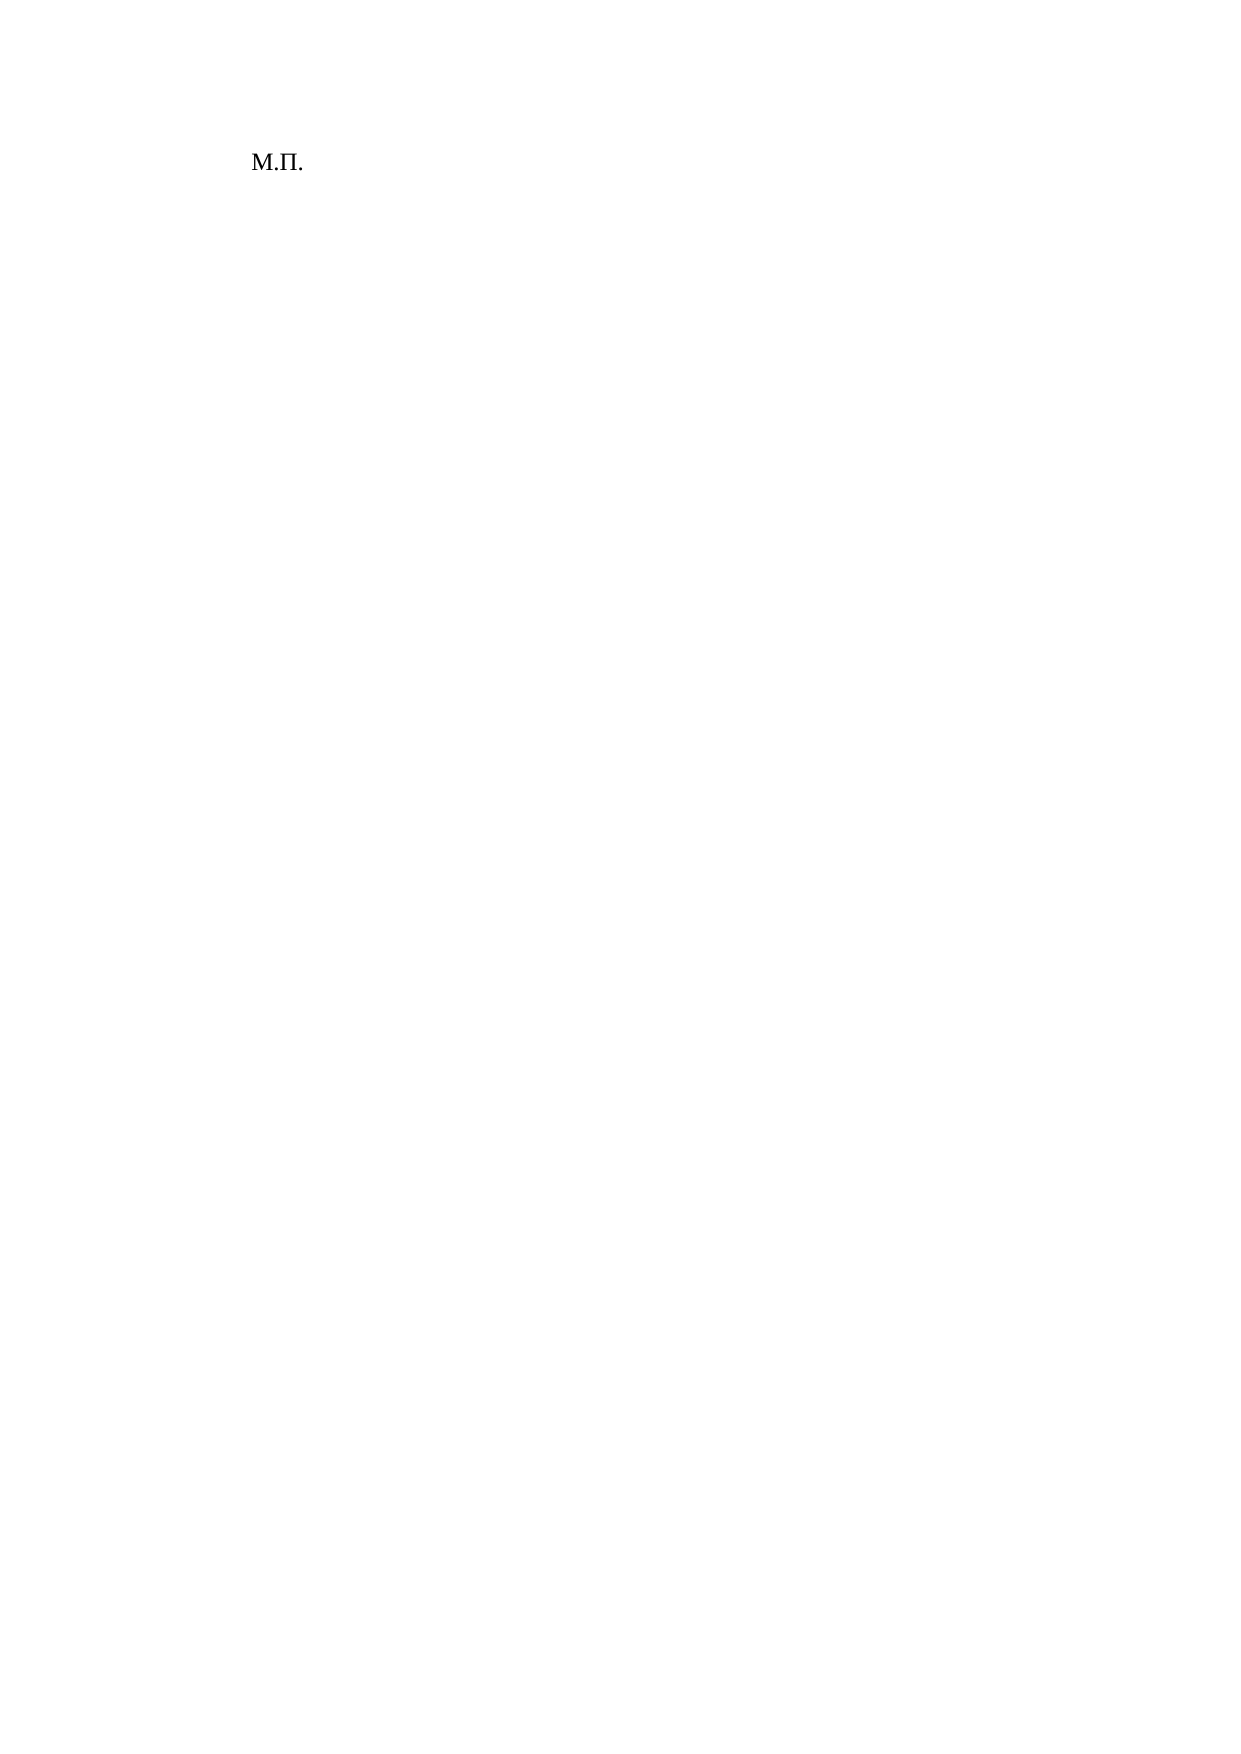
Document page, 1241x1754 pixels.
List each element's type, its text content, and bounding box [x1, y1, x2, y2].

text М.П. [177, 147, 1152, 176]
